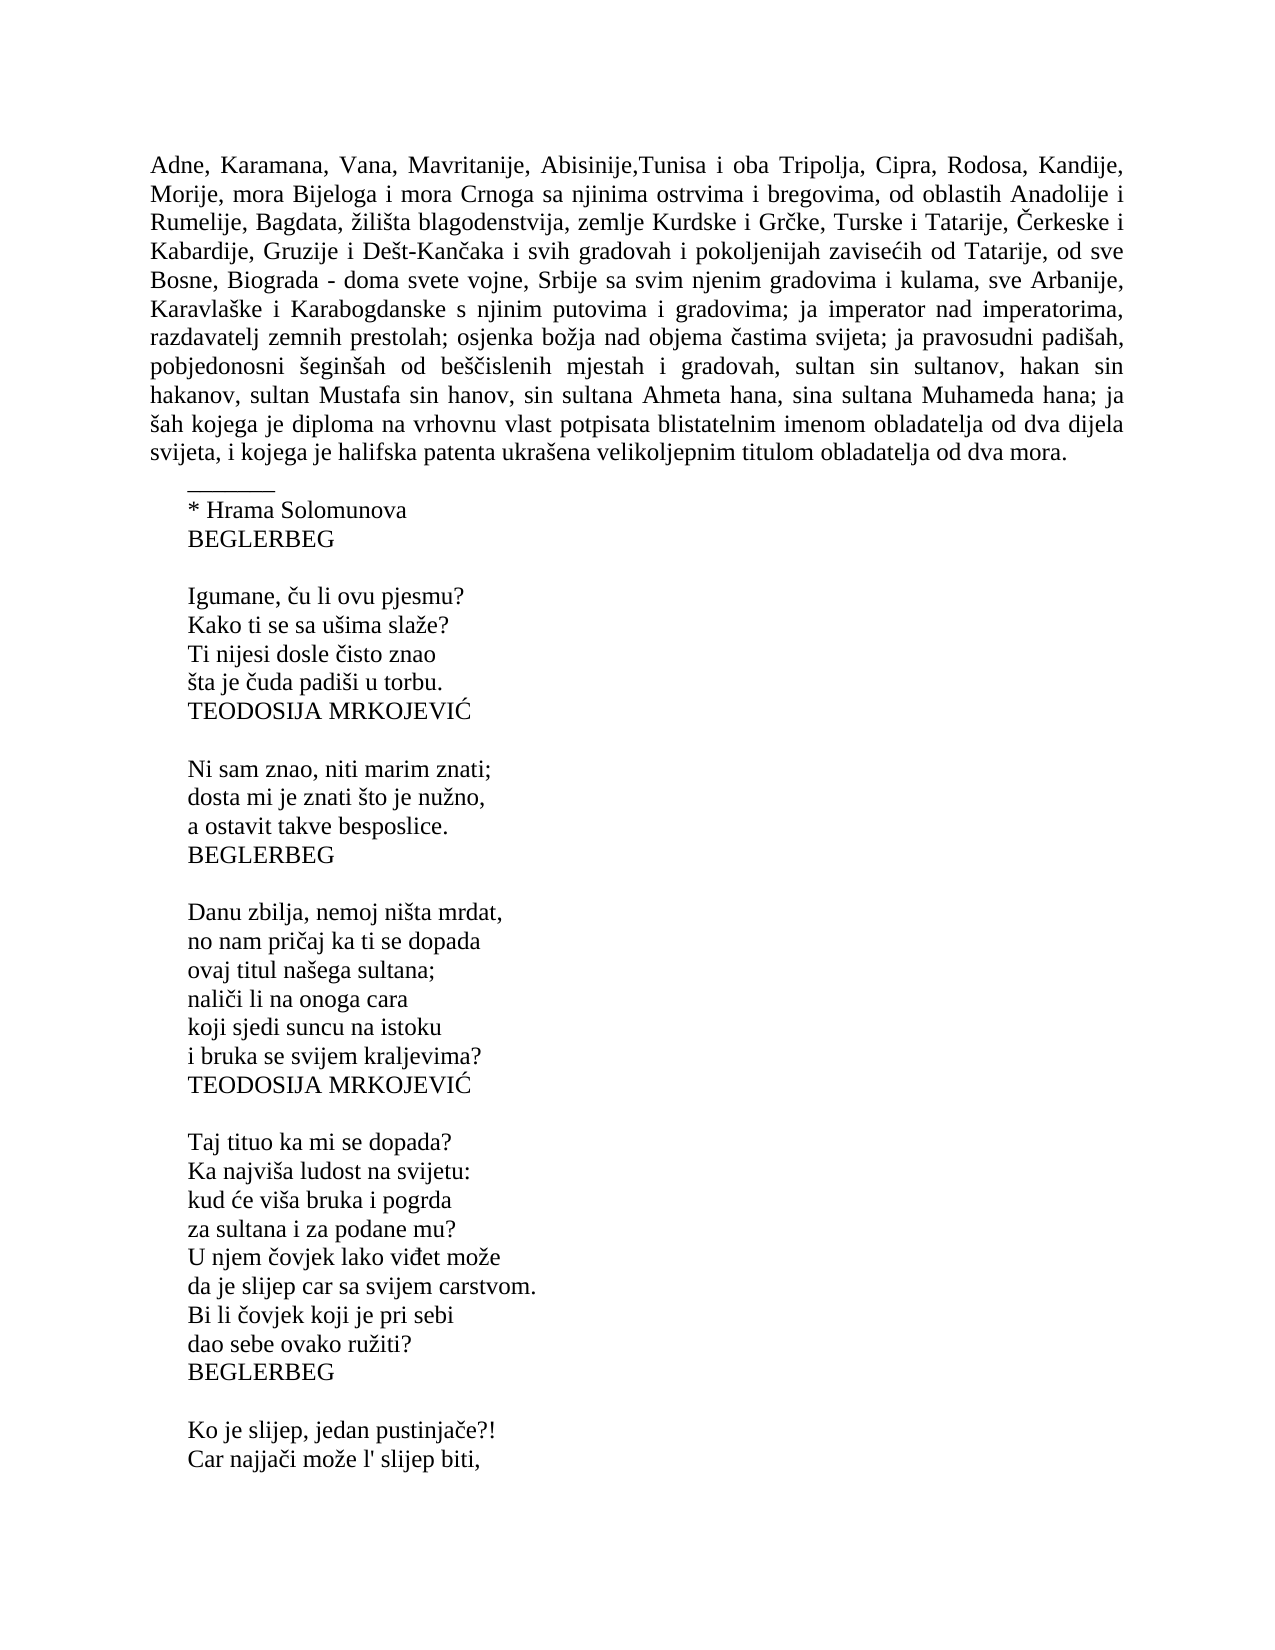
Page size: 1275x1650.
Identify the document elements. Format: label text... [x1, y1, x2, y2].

text no nam pričaj ka ti se dopada [150, 926, 1125, 955]
text Bi li čovjek koji je pri sebi [150, 1300, 1125, 1329]
text Ko je slijep, jedan pustinjače?! [150, 1415, 1125, 1444]
text koji sjedi suncu na istoku [150, 1012, 1125, 1041]
text kud će viša bruka i pogrda [150, 1185, 1125, 1214]
text Car najjači može l' slijep biti, [150, 1444, 1125, 1472]
text BEGLERBEG [150, 524, 1125, 552]
text Ti nijesi dosle čisto znao [150, 639, 1125, 667]
text Ni sam znao, niti marim znati; [150, 754, 1125, 782]
text Danu zbilja, nemoj ništa mrdat, [150, 897, 1125, 926]
text dosta mi je znati što je nužno, [150, 782, 1125, 811]
text BEGLERBEG [150, 1357, 1125, 1386]
text Kako ti se sa ušima slaže? [150, 610, 1125, 639]
text * Hrama Solomunova [150, 495, 1125, 524]
text za sultana i za podane mu? [150, 1214, 1125, 1242]
text U njem čovjek lako viđet može [150, 1242, 1125, 1271]
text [150, 150, 1125, 466]
text Igumane, ču li ovu pjesmu? [150, 581, 1125, 610]
text _______ [150, 466, 1125, 495]
text naliči li na onoga cara [150, 984, 1125, 1012]
text da je slijep car sa svijem carstvom. [150, 1271, 1125, 1300]
text BEGLERBEG [150, 840, 1125, 869]
text Ka najviša ludost na svijetu: [150, 1156, 1125, 1185]
text i bruka se svijem kraljevima? [150, 1041, 1125, 1070]
text šta je čuda padiši u torbu. [150, 667, 1125, 696]
text TEODOSIJA MRKOJEVIĆ [150, 1070, 1125, 1099]
text TEODOSIJA MRKOJEVIĆ [150, 696, 1125, 725]
text ovaj titul našega sultana; [150, 955, 1125, 984]
text a ostavit takve besposlice. [150, 811, 1125, 840]
text Taj tituo ka mi se dopada? [150, 1127, 1125, 1156]
text dao sebe ovako ružiti? [150, 1329, 1125, 1357]
